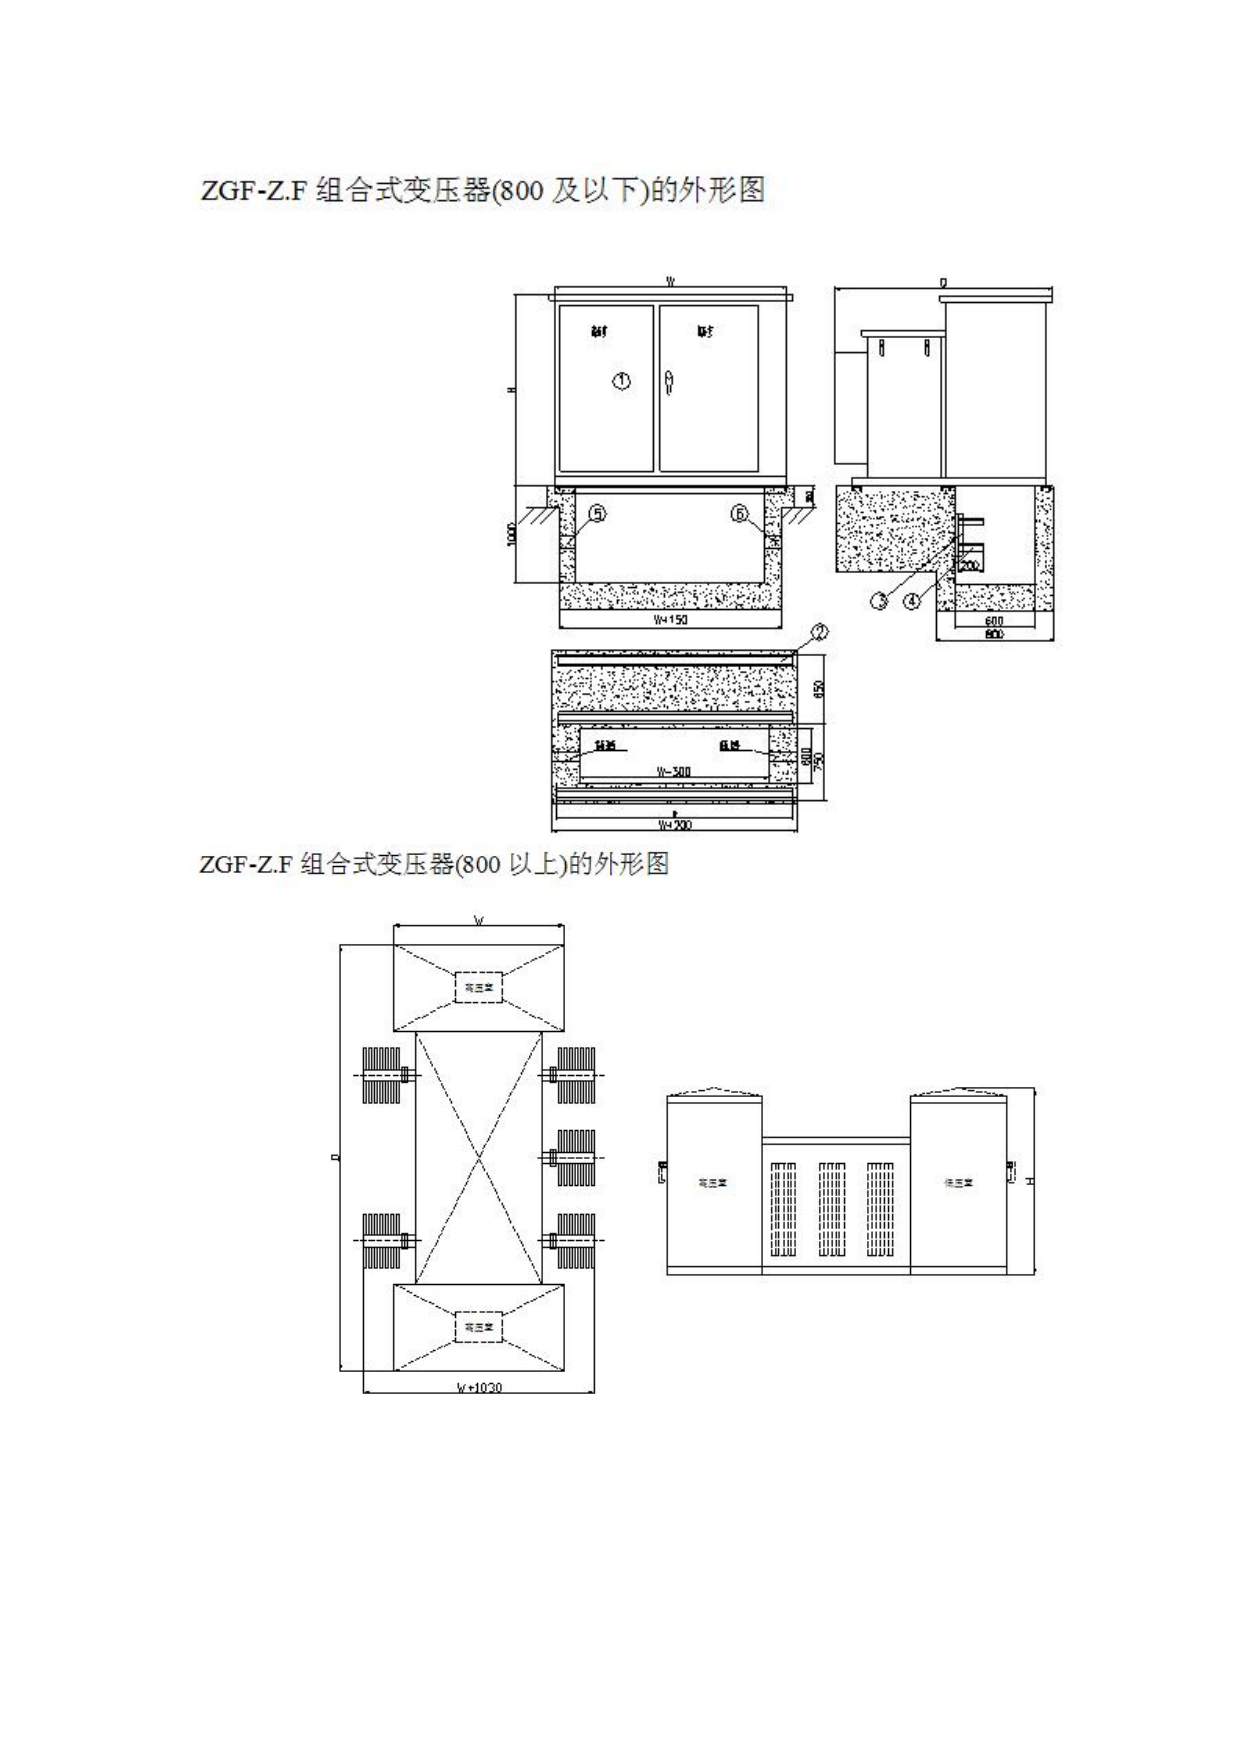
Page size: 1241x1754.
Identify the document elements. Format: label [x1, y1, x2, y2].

picture [187, 162, 1072, 1405]
